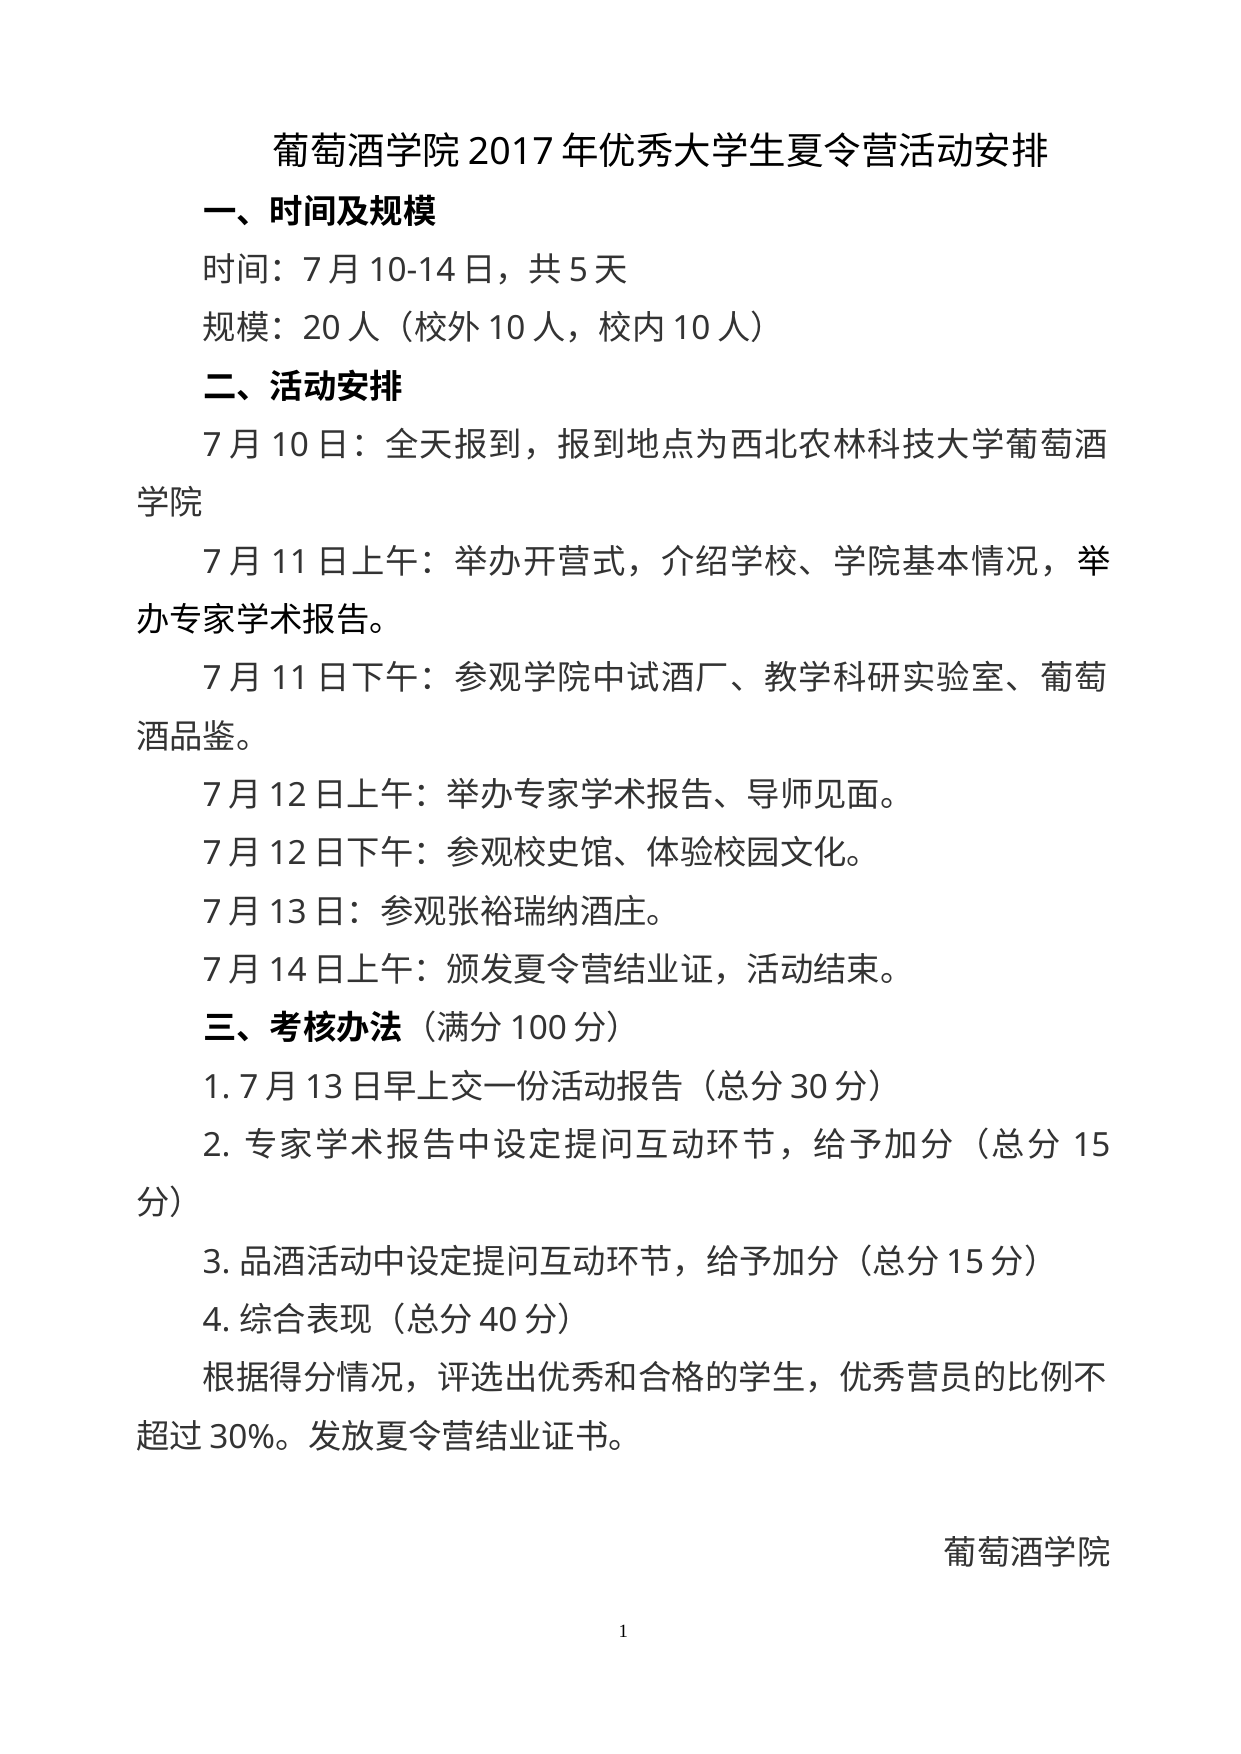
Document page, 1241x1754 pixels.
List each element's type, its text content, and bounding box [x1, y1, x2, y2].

text 7月10日：全天报到，报到地点为西北农林科技大学葡萄酒学院 [136, 410, 1110, 526]
text 葡萄酒学院 [136, 1518, 1110, 1576]
text 7月14日上午：颁发夏令营结业证，活动结束。 [136, 935, 1110, 993]
text 一、时间及规模 [136, 176, 1110, 235]
text 葡萄酒学院2017年优秀大学生夏令营活动安排 [136, 118, 1110, 176]
text 规模：20人（校外10人，校内10人） [136, 293, 1110, 351]
text 时间：7月10-14日，共5天 [136, 235, 1110, 293]
text 4. 综合表现（总分40分） [136, 1285, 1110, 1343]
text 7月11日下午：参观学院中试酒厂、教学科研实验室、葡萄酒品鉴。 [136, 643, 1110, 760]
text 7月12日下午：参观校史馆、体验校园文化。 [136, 818, 1110, 876]
text 根据得分情况，评选出优秀和合格的学生，优秀营员的比例不超过30%。发放夏令营结业证书。 [136, 1343, 1110, 1460]
text 3. 品酒活动中设定提问互动环节，给予加分（总分15分） [136, 1226, 1110, 1285]
text 1. 7月13日早上交一份活动报告（总分30分） [136, 1051, 1110, 1110]
text 7月13日：参观张裕瑞纳酒庄。 [136, 876, 1110, 935]
text 7月11日上午：举办开营式，介绍学校、学院基本情况，举办专家学术报告。 [136, 526, 1110, 643]
text 7月12日上午：举办专家学术报告、导师见面。 [136, 760, 1110, 818]
text 三、考核办法（满分100分） [136, 993, 1110, 1051]
text 2. 专家学术报告中设定提问互动环节，给予加分（总分15分） [136, 1110, 1110, 1226]
list 活动安排 [136, 351, 1110, 410]
